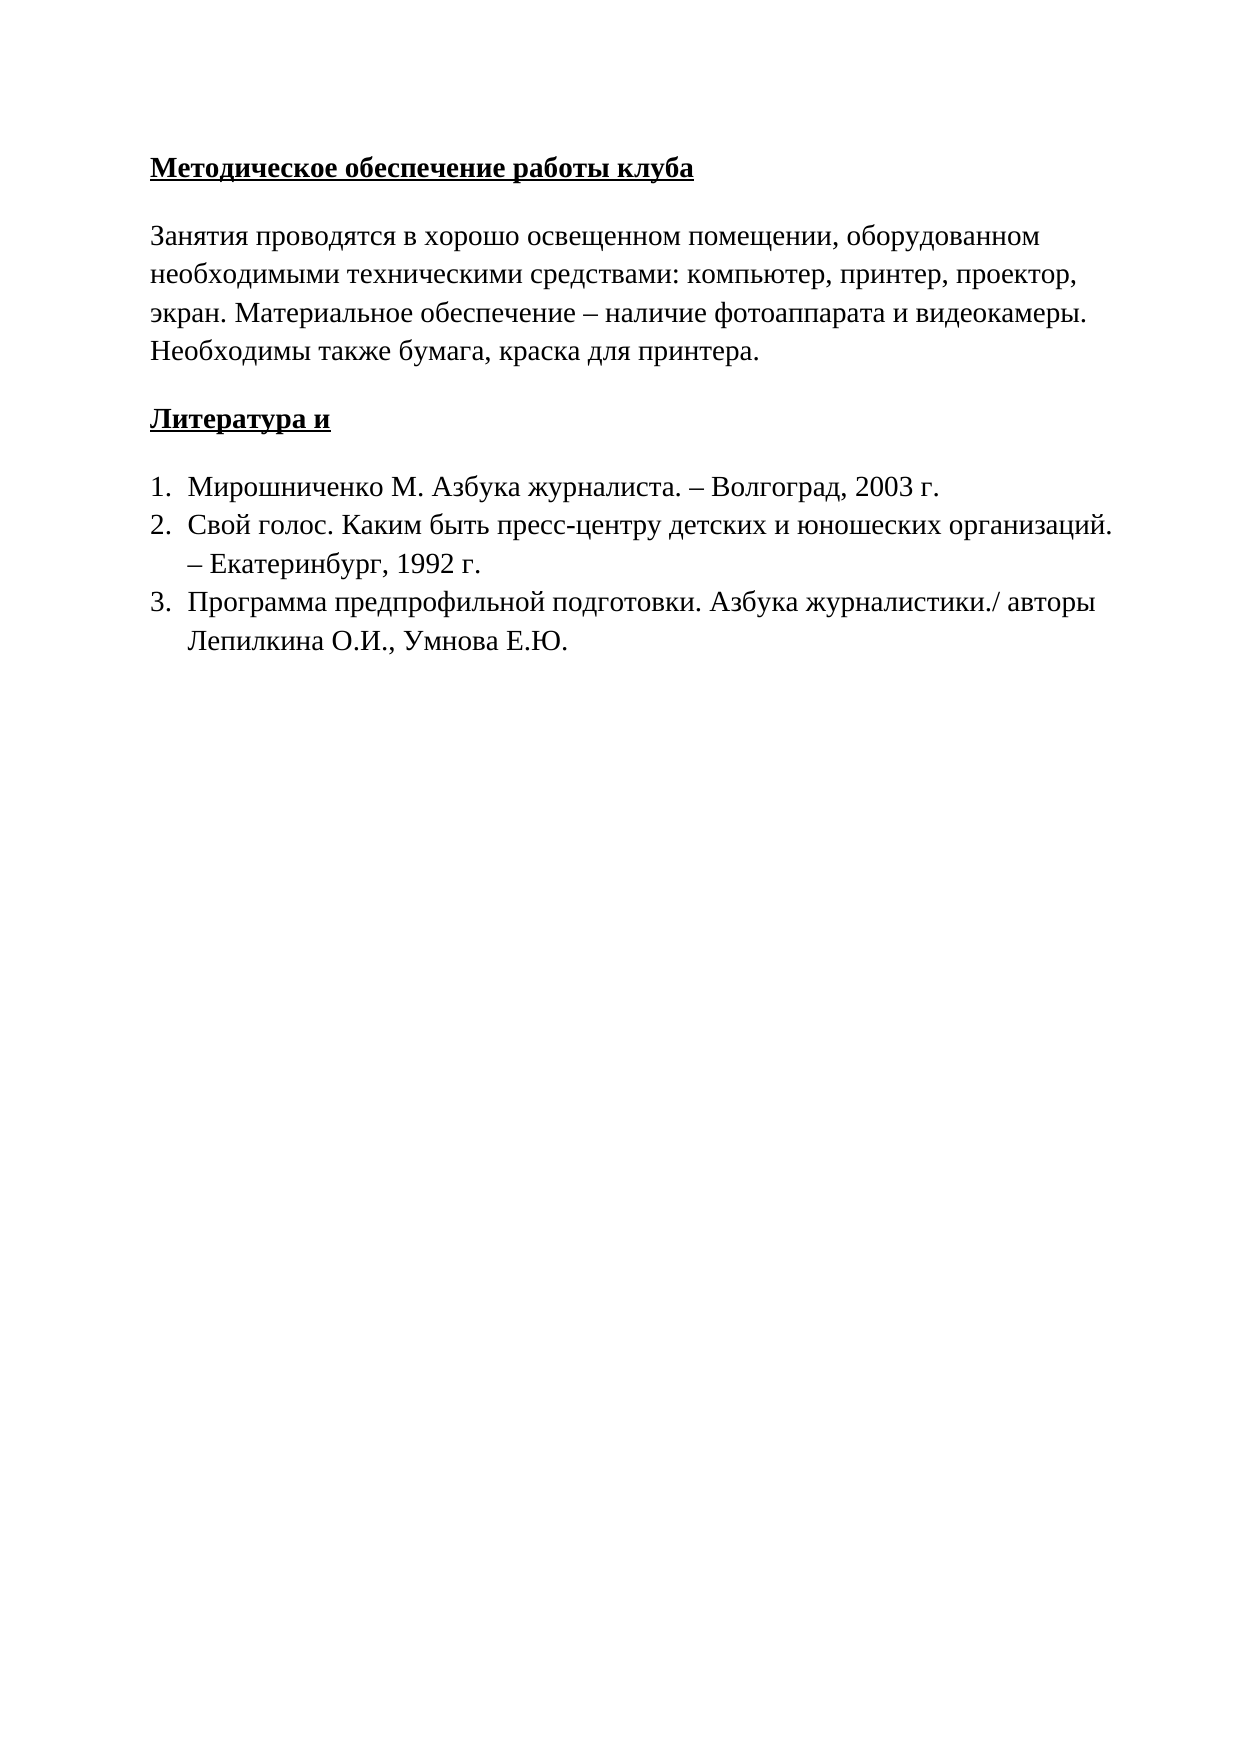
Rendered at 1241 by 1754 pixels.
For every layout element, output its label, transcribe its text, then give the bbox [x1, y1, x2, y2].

text Литература и [150, 401, 1128, 434]
text Методическое обеспечение работы клуба [150, 150, 1128, 183]
list Мирошниченко М. Азбука журналиста. – Волгоград, 2003 г. [150, 469, 1128, 502]
list Свой голос. Каким быть пресс-центру детских и юношеских организаций. – Екатеринбург, 1992 г. [150, 507, 1128, 579]
text Занятия проводятся в хорошо освещенном помещении, оборудованном необходимыми техническими средствами: компьютер, принтер, проектор, экран. Материальное обеспечение – наличие фотоаппарата и видеокамеры. Необходимы также бумага, краска для принтера. [150, 218, 1128, 367]
list Программа предпрофильной подготовки. Азбука журналистики./ авторы Лепилкина О.И., Умнова Е.Ю. [150, 584, 1128, 656]
